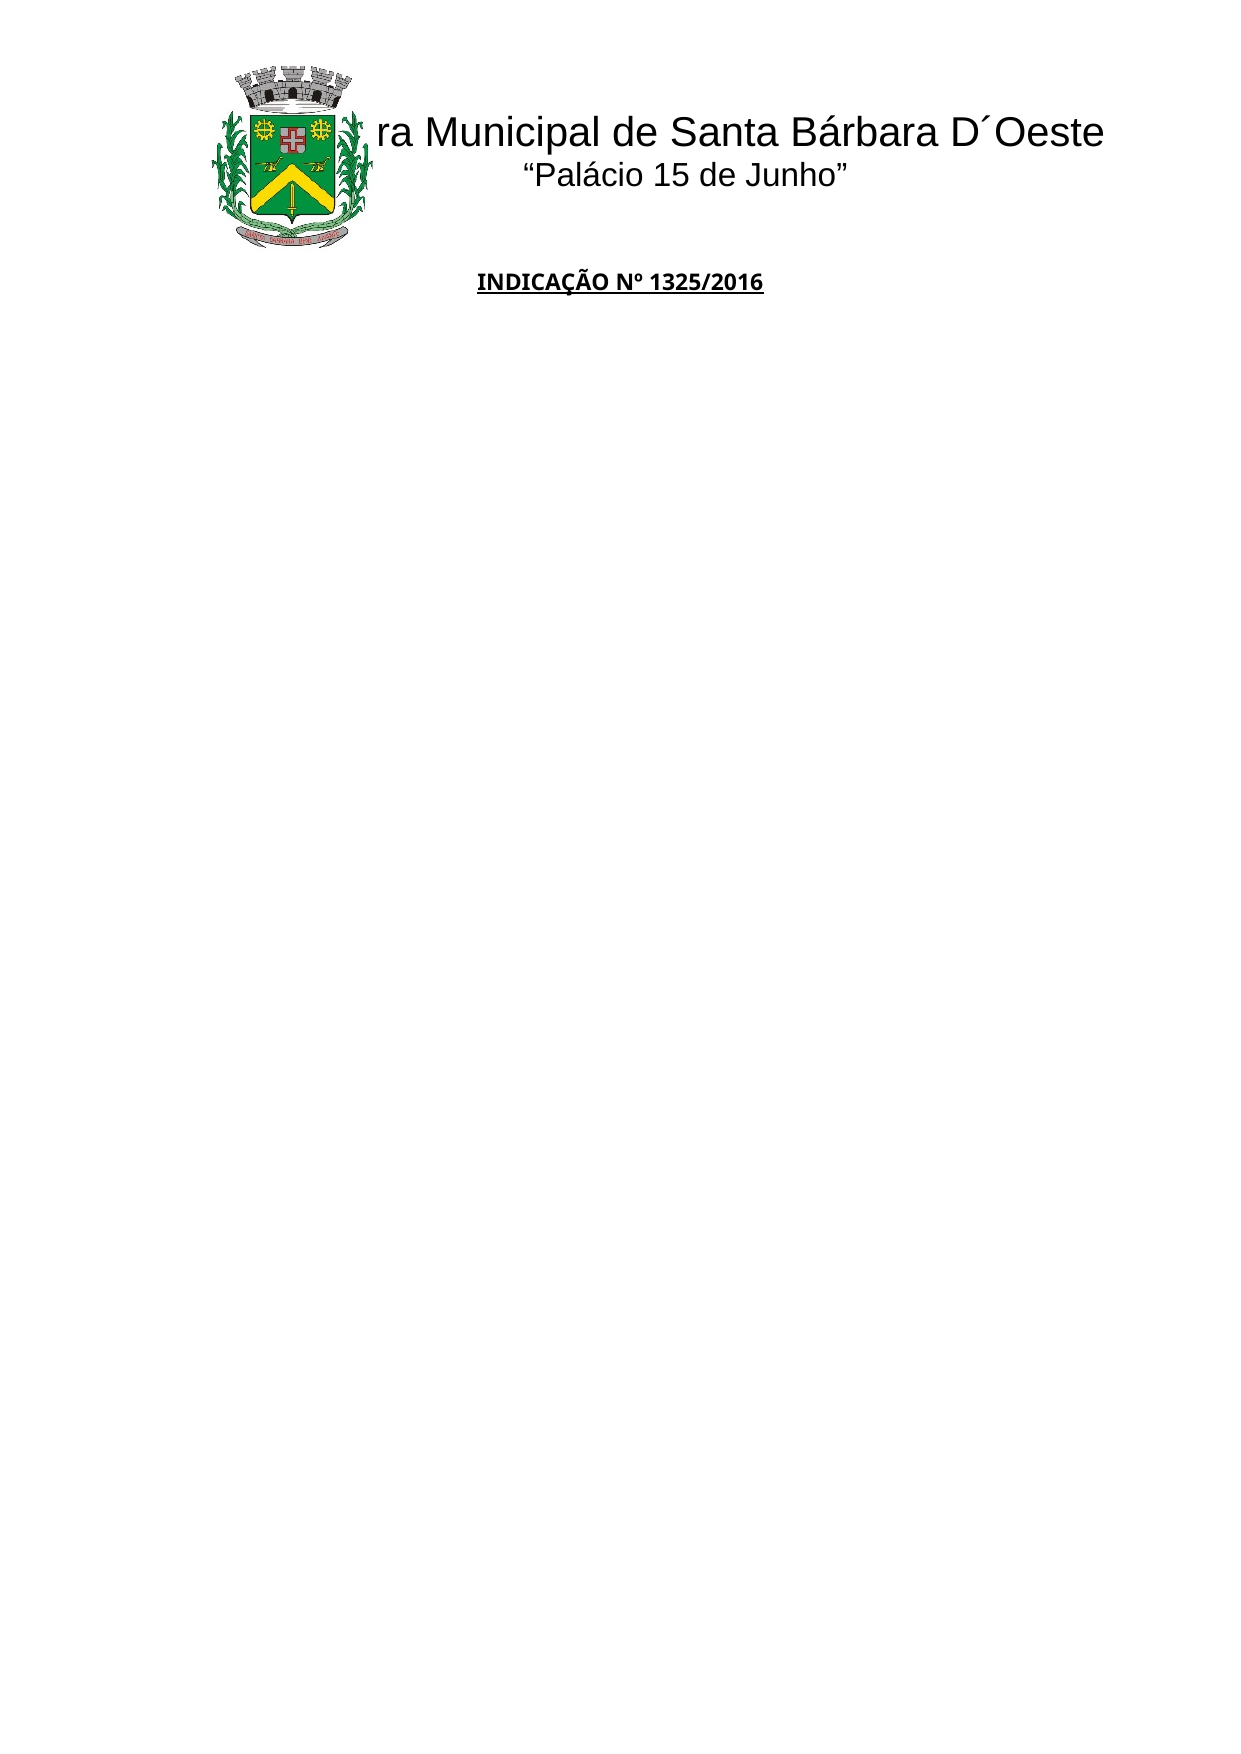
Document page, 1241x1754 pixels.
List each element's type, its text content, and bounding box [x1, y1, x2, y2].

picture [211, 66, 380, 255]
title INDICAÇÃO Nº 1325/2016 [177, 266, 1063, 297]
